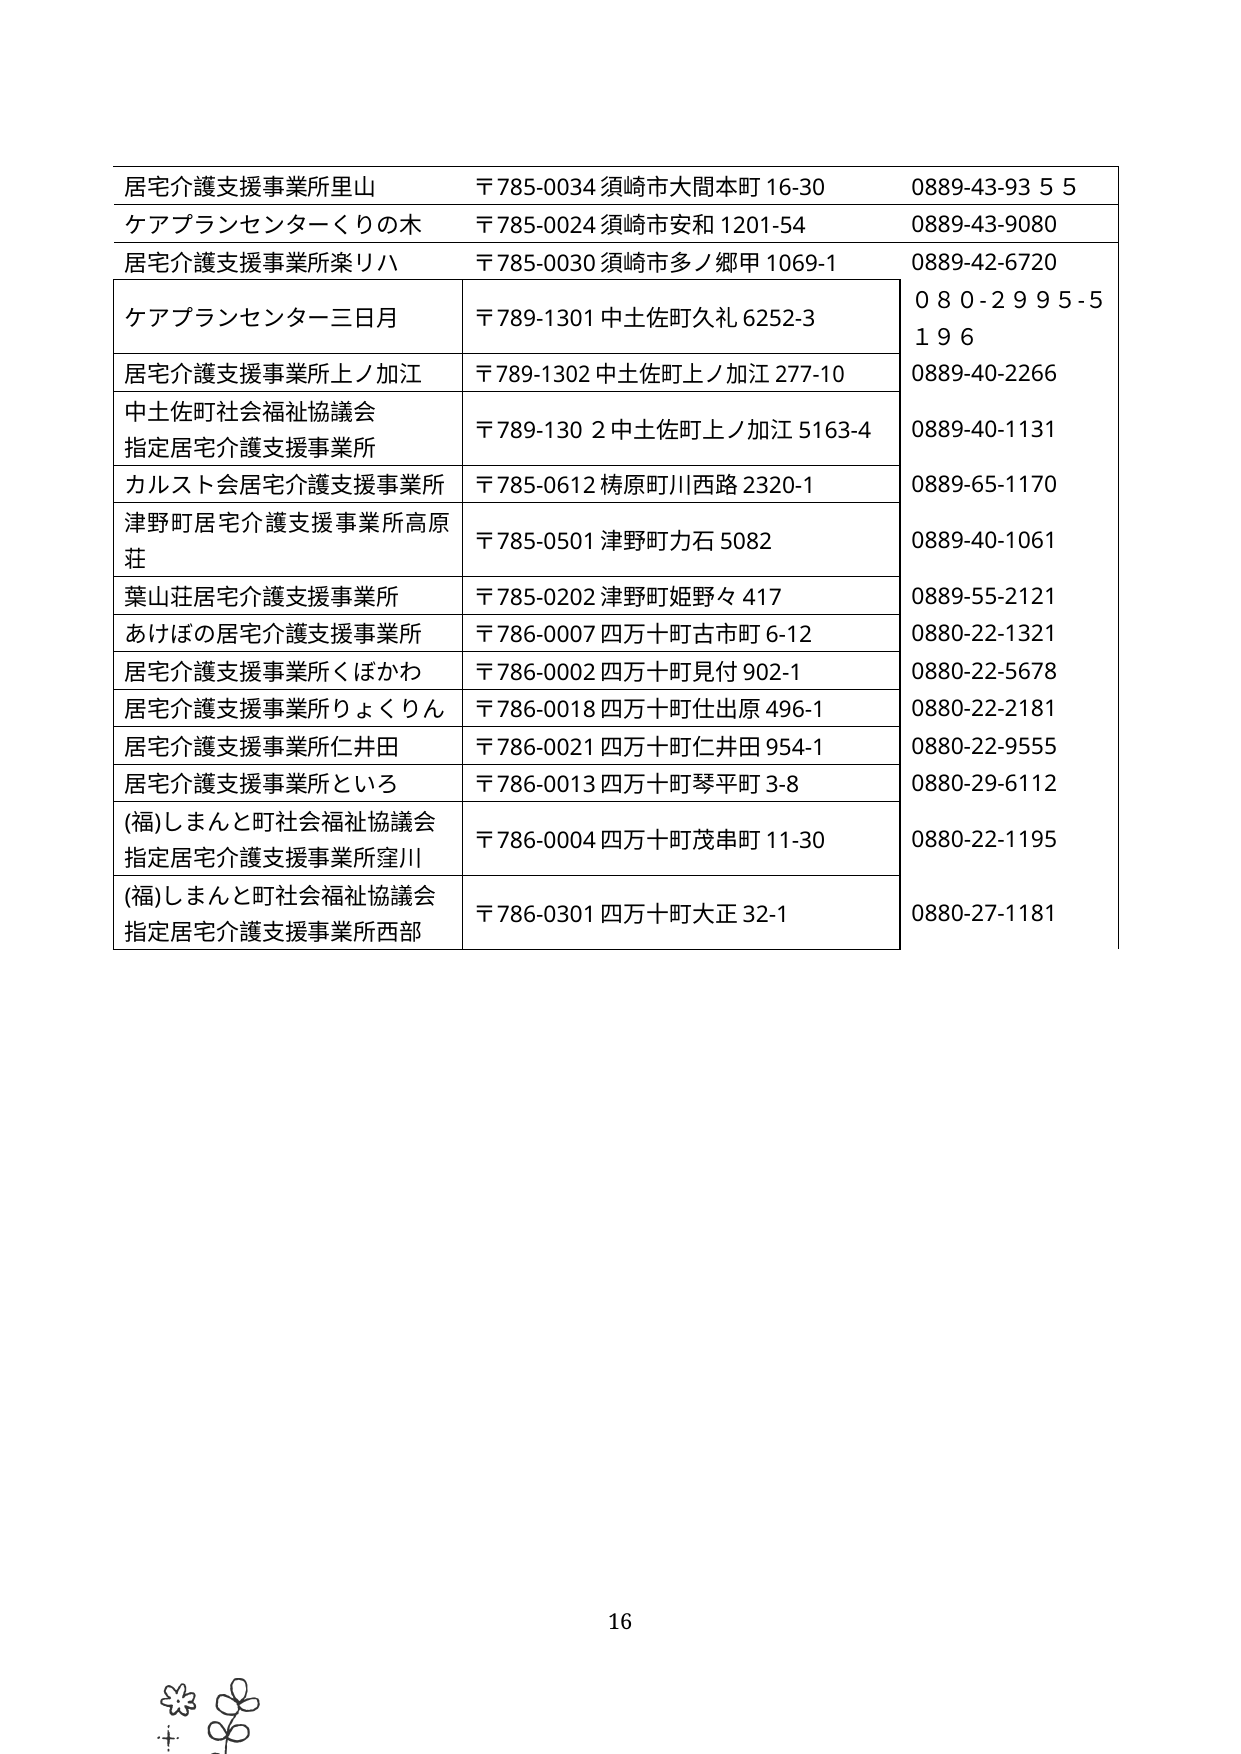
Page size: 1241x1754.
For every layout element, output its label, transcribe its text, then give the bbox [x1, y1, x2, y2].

table_cell 〒786-0013四万十町琴平町3-8 [463, 765, 899, 801]
table_cell あけぼの居宅介護支援事業所 [114, 615, 462, 651]
table_cell 0880-22-1321 [901, 614, 1118, 651]
table_cell (福)しまんと町社会福祉協議会 指定居宅介護支援事業所窪川 [114, 802, 462, 875]
table_cell 〒789-130２中土佐町上ノ加江5163-4 [463, 392, 899, 465]
table_cell (福)しまんと町社会福祉協議会 指定居宅介護支援事業所西部 [114, 876, 462, 949]
table_cell 0880-27-1181 [901, 875, 1118, 949]
table_cell 居宅介護支援事業所りょくりん [114, 690, 462, 726]
table_cell 〒785-0501津野町力石5082 [463, 503, 899, 576]
table_cell 〒786-0007四万十町古市町6-12 [463, 615, 899, 651]
table_cell 0880-29-6112 [901, 764, 1118, 801]
table_cell 居宅介護支援事業所上ノ加江 [114, 354, 462, 391]
table_cell 〒786-0021四万十町仁井田954-1 [463, 727, 899, 764]
table_cell 〒785-0202津野町姫野々417 [463, 577, 899, 614]
table_cell 津野町居宅介護支援事業所高原荘 [114, 503, 462, 576]
table_cell 〒786-0002四万十町見付902-1 [463, 652, 899, 689]
table_cell 0889-43-93５５ [900, 167, 1118, 204]
picture [134, 1678, 599, 1754]
table_cell ケアプランセンター三日月 [114, 280, 462, 353]
table_cell 葉山荘居宅介護支援事業所 [114, 577, 462, 614]
table_cell 0880-22-5678 [901, 651, 1118, 689]
table_cell 0889-65-1170 [901, 465, 1118, 502]
table_cell 0889-40-1061 [901, 502, 1118, 576]
table_cell 〒789-1302中土佐町上ノ加江277-10 [463, 354, 899, 391]
table_cell 0880-22-2181 [901, 689, 1118, 726]
table_cell 居宅介護支援事業所仁井田 [114, 727, 462, 764]
table_cell 0880-22-1195 [901, 801, 1118, 875]
table_cell 〒785-0612梼原町川西路2320-1 [463, 466, 899, 502]
table_cell ０８０-２９９５-５１９６ [901, 279, 1118, 353]
table_cell ケアプランセンターくりの木 [113, 204, 462, 242]
table_cell 0889-40-1131 [901, 391, 1118, 465]
table_cell 0889-43-9080 [900, 205, 1118, 242]
table_cell 居宅介護支援事業所くぼかわ [114, 652, 462, 689]
table_cell 〒785-0034須崎市大間本町16-30 [463, 167, 900, 204]
table_cell 0889-40-2266 [901, 353, 1118, 391]
table_cell 〒789-1301中土佐町久礼6252-3 [463, 280, 899, 353]
table_cell 0889-42-6720 [900, 243, 1118, 279]
table_cell 〒786-0004四万十町茂串町11-30 [463, 802, 899, 875]
table_cell 〒785-0024須崎市安和1201-54 [463, 205, 900, 242]
table_cell 〒785-0030須崎市多ノ郷甲1069-1 [463, 243, 900, 279]
table_cell 〒786-0301四万十町大正32-1 [463, 876, 899, 949]
table_cell 居宅介護支援事業所楽リハ [113, 242, 462, 279]
table_cell 居宅介護支援事業所といろ [114, 765, 462, 801]
table_cell 中土佐町社会福祉協議会 指定居宅介護支援事業所 [114, 392, 462, 465]
table_cell 0880-22-9555 [901, 726, 1118, 764]
table_cell 〒786-0018四万十町仕出原496-1 [463, 690, 899, 726]
table_cell 居宅介護支援事業所里山 [113, 167, 462, 204]
table_cell 0889-55-2121 [901, 576, 1118, 614]
table_cell カルスト会居宅介護支援事業所 [114, 466, 462, 502]
